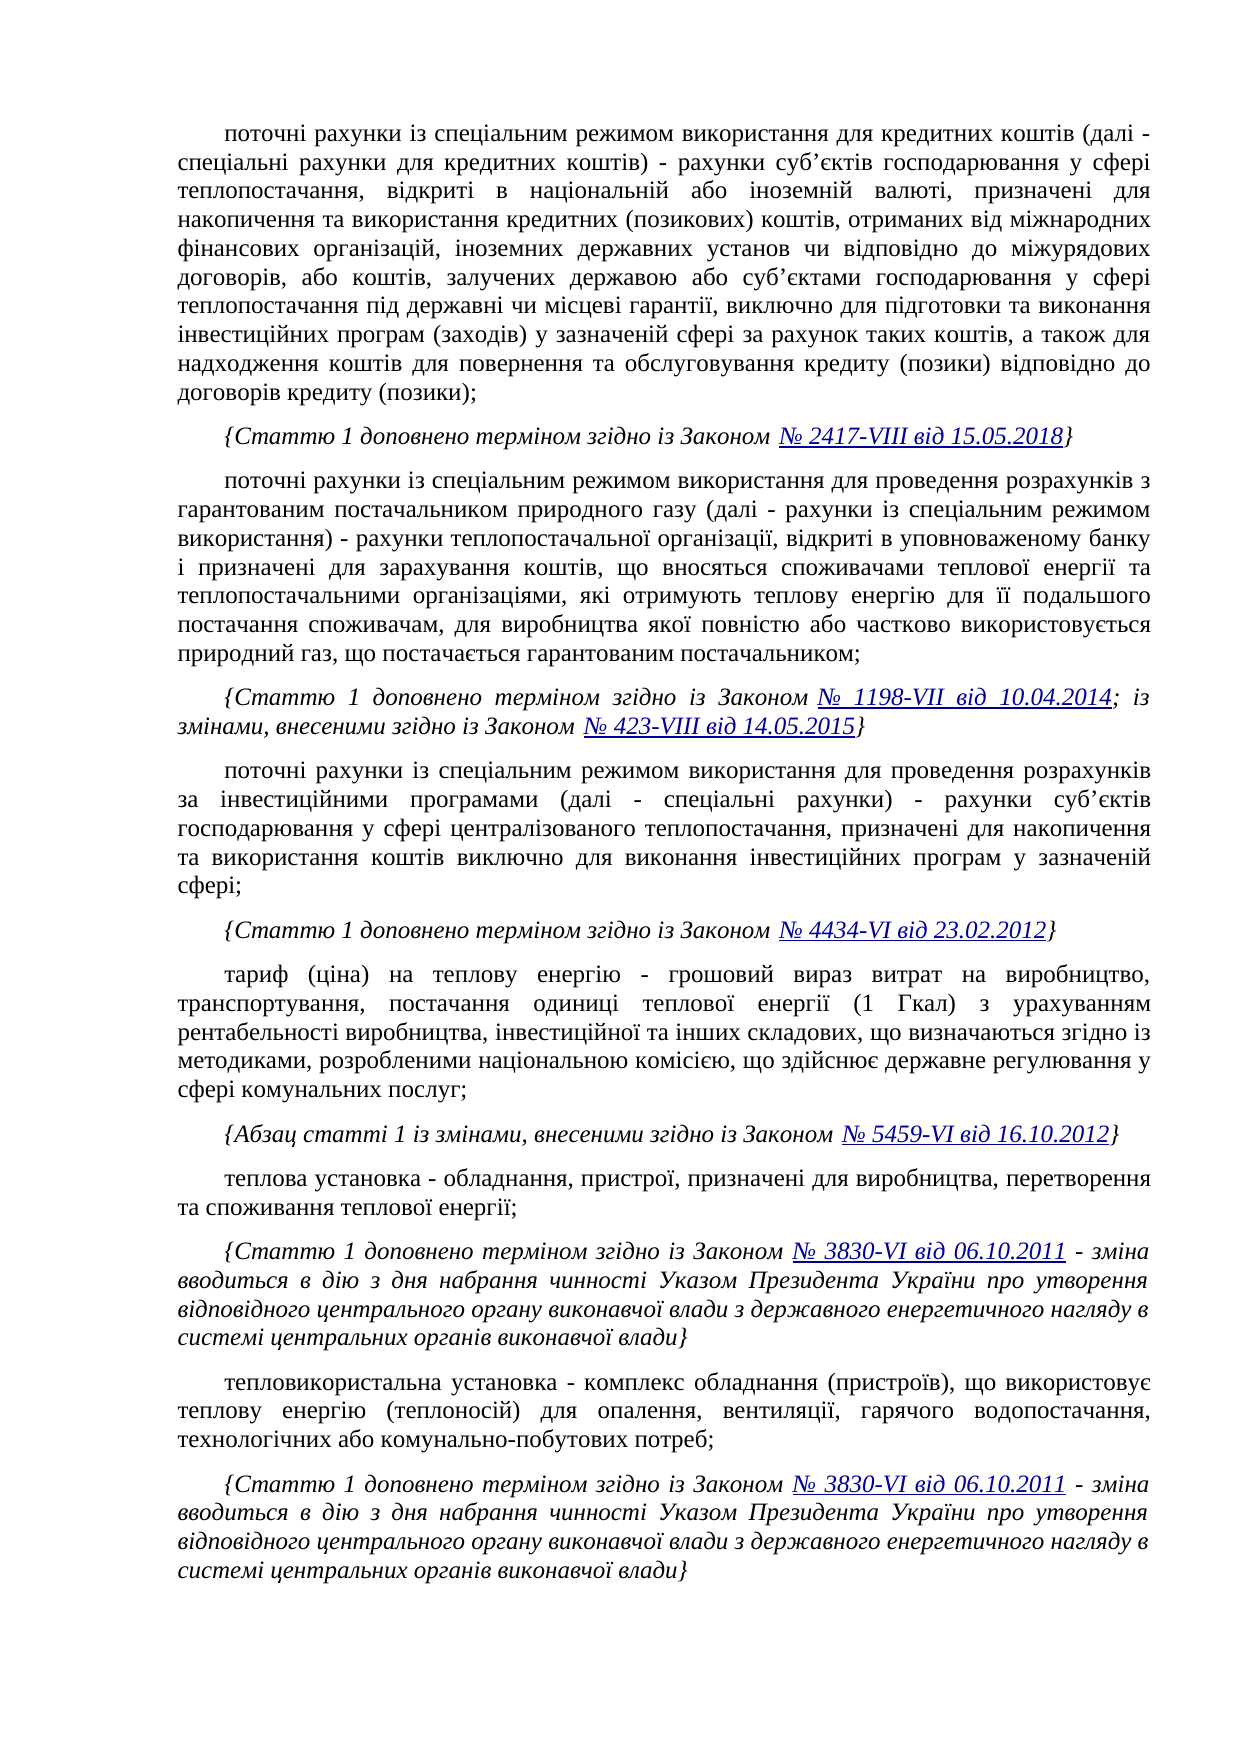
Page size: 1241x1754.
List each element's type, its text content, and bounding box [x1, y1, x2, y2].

text поточні рахунки із спеціальним режимом використання для кредитних коштів (далі - спеціальні рахунки для кредитних коштів) - рахунки суб’єктів господарювання у сфері теплопостачання, відкриті в національній або іноземній валюті, призначені для накопичення та використання кредитних (позикових) коштів, отриманих від міжнародних фінансових організацій, іноземних державних установ чи відповідно до міжурядових договорів, або коштів, залучених державою або суб’єктами господарювання у сфері теплопостачання під державні чи місцеві гарантії, виключно для підготовки та виконання інвестиційних програм (заходів) у зазначеній сфері за рахунок таких коштів, а також для надходження коштів для повернення та обслуговування кредиту (позики) відповідно до договорів кредиту (позики); [177, 118, 1152, 406]
text {Статтю 1 доповнено терміном згідно із Законом № 3830-VI від 06.10.2011 - зміна вводиться в дію з дня набрання чинності Указом Президента України про утворення відповідного центрального органу виконавчої влади з державного енергетичного нагляду в системі центральних органів виконавчої влади} [177, 1469, 1152, 1584]
text {Статтю 1 доповнено терміном згідно із Законом № 3830-VI від 06.10.2011 - зміна вводиться в дію з дня набрання чинності Указом Президента України про утворення відповідного центрального органу виконавчої влади з державного енергетичного нагляду в системі центральних органів виконавчої влади} [177, 1236, 1152, 1351]
text тариф (ціна) на теплову енергію - грошовий вираз витрат на виробництво, транспортування, постачання одиниці теплової енергії (1 Гкал) з урахуванням рентабельності виробництва, інвестиційної та інших складових, що визначаються згідно із методиками, розробленими національною комісією, що здійснює державне регулювання у сфері комунальних послуг; [177, 959, 1152, 1103]
text поточні рахунки із спеціальним режимом використання для проведення розрахунків з гарантованим постачальником природного газу (далі - рахунки із спеціальним режимом використання) - рахунки теплопостачальної організації, відкриті в уповноваженому банку і призначені для зарахування коштів, що вносяться споживачами теплової енергії та теплопостачальними організаціями, які отримують теплову енергію для її подальшого постачання споживачам, для виробництва якої повністю або частково використовується природний газ, що постачається гарантованим постачальником; [177, 466, 1152, 667]
text теплова установка - обладнання, пристрої, призначені для виробництва, перетворення та споживання теплової енергії; [177, 1163, 1152, 1221]
text поточні рахунки із спеціальним режимом використання для проведення розрахунків за інвестиційними програмами (далі - спеціальні рахунки) - рахунки суб’єктів господарювання у сфері централізованого теплопостачання, призначені для накопичення та використання коштів виключно для виконання інвестиційних програм у зазначеній сфері; [177, 756, 1152, 899]
text {Статтю 1 доповнено терміном згідно із Законом № 2417-VIII від 15.05.2018} [177, 421, 1152, 450]
text {Статтю 1 доповнено терміном згідно із Законом № 1198-VII від 10.04.2014; із змінами, внесеними згідно із Законом № 423-VIII від 14.05.2015} [177, 682, 1152, 740]
text тепловикористальна установка - комплекс обладнання (пристроїв), що використовує теплову енергію (теплоносій) для опалення, вентиляції, гарячого водопостачання, технологічних або комунально-побутових потреб; [177, 1367, 1152, 1453]
text {Статтю 1 доповнено терміном згідно із Законом № 4434-VI від 23.02.2012} [177, 915, 1152, 944]
text {Абзац статті 1 із змінами, внесеними згідно із Законом № 5459-VI від 16.10.2012} [177, 1119, 1152, 1147]
